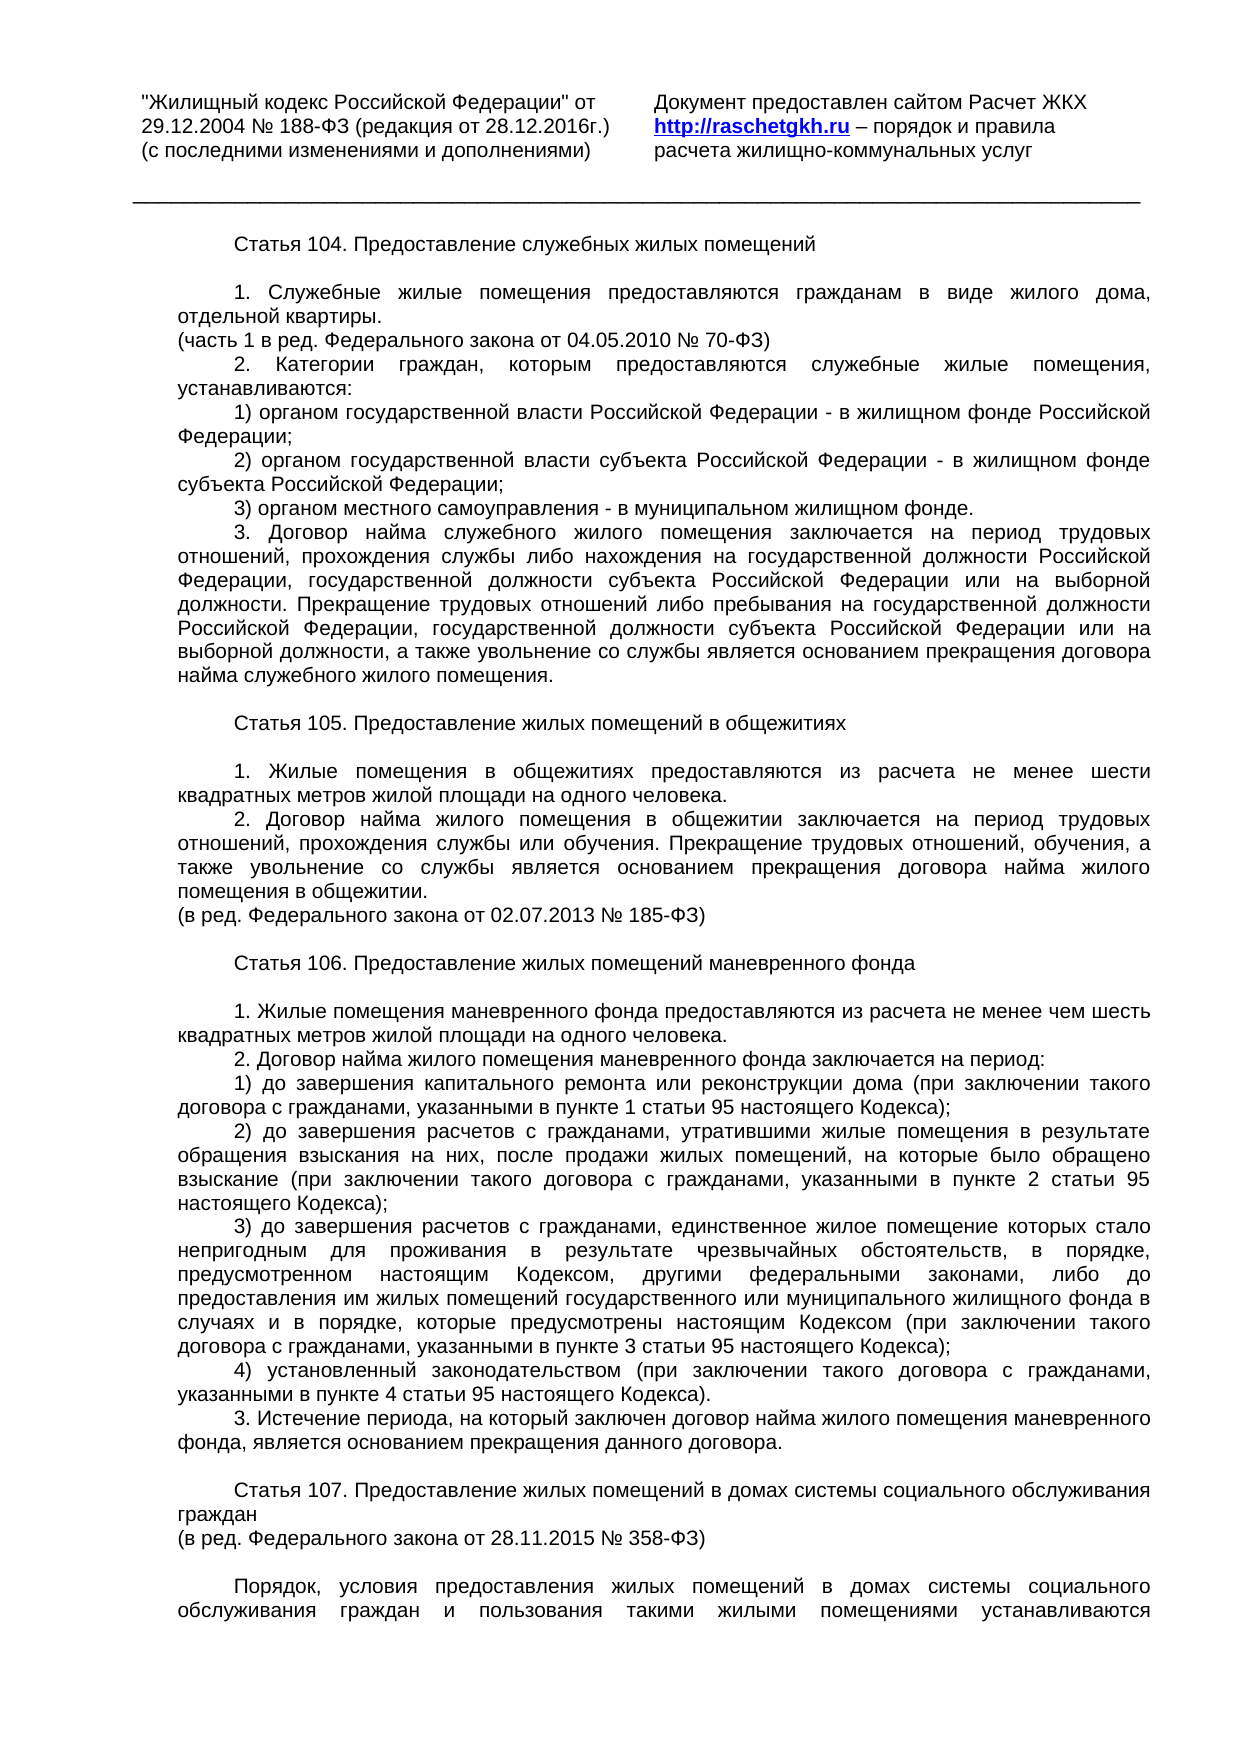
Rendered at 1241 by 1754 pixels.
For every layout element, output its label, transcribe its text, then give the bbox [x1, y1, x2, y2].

text 1. Жилые помещения в общежитиях предоставляются из расчета не менее шести квадратных метров жилой площади на одного человека. [177, 759, 1152, 807]
text 3. Договор найма служебного жилого помещения заключается на период трудовых отношений, прохождения службы либо нахождения на государственной должности Российской Федерации, государственной должности субъекта Российской Федерации или на выборной должности. Прекращение трудовых отношений либо пребывания на государственной должности Российской Федерации, государственной должности субъекта Российской Федерации или на выборной должности, а также увольнение со службы является основанием прекращения договора найма служебного жилого помещения. [177, 519, 1152, 687]
text 1. Жилые помещения маневренного фонда предоставляются из расчета не менее чем шесть квадратных метров жилой площади на одного человека. [177, 999, 1152, 1047]
text 3) органом местного самоуправления - в муниципальном жилищном фонде. [177, 496, 1152, 519]
text (часть 1 в ред. Федерального закона от 04.05.2010 № 70-ФЗ) [177, 328, 1152, 352]
text Статья 107. Предоставление жилых помещений в домах системы социального обслуживания граждан [177, 1478, 1152, 1526]
text 2. Договор найма жилого помещения в общежитии заключается на период трудовых отношений, прохождения службы или обучения. Прекращение трудовых отношений, обучения, а также увольнение со службы является основанием прекращения договора найма жилого помещения в общежитии. [177, 807, 1152, 903]
text 2) до завершения расчетов с гражданами, утратившими жилые помещения в результате обращения взыскания на них, после продажи жилых помещений, на которые было обращено взыскание (при заключении такого договора с гражданами, указанными в пункте 2 статьи 95 настоящего Кодекса); [177, 1118, 1152, 1214]
text (в ред. Федерального закона от 02.07.2013 № 185-ФЗ) [177, 903, 1152, 927]
text 3. Истечение периода, на который заключен договор найма жилого помещения маневренного фонда, является основанием прекращения данного договора. [177, 1406, 1152, 1454]
text 4) установленный законодательством (при заключении такого договора с гражданами, указанными в пункте 4 статьи 95 настоящего Кодекса). [177, 1358, 1152, 1406]
text 1) до завершения капитального ремонта или реконструкции дома (при заключении такого договора с гражданами, указанными в пункте 1 статьи 95 настоящего Кодекса); [177, 1071, 1152, 1118]
text Статья 106. Предоставление жилых помещений маневренного фонда [177, 951, 1152, 975]
text Статья 104. Предоставление служебных жилых помещений [177, 232, 1152, 256]
text 1) органом государственной власти Российской Федерации - в жилищном фонде Российской Федерации; [177, 400, 1152, 448]
text 2) органом государственной власти субъекта Российской Федерации - в жилищном фонде субъекта Российской Федерации; [177, 448, 1152, 496]
text 1. Служебные жилые помещения предоставляются гражданам в виде жилого дома, отдельной квартиры. [177, 280, 1152, 328]
text Статья 105. Предоставление жилых помещений в общежитиях [177, 711, 1152, 735]
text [177, 1574, 1152, 1622]
text (в ред. Федерального закона от 28.11.2015 № 358-ФЗ) [177, 1526, 1152, 1550]
text 2. Договор найма жилого помещения маневренного фонда заключается на период: [177, 1047, 1152, 1071]
text 2. Категории граждан, которым предоставляются служебные жилые помещения, устанавливаются: [177, 352, 1152, 400]
text 3) до завершения расчетов с гражданами, единственное жилое помещение которых стало непригодным для проживания в результате чрезвычайных обстоятельств, в порядке, предусмотренном настоящим Кодексом, другими федеральными законами, либо до предоставления им жилых помещений государственного или муниципального жилищного фонда в случаях и в порядке, которые предусмотрены настоящим Кодексом (при заключении такого договора с гражданами, указанными в пункте 3 статьи 95 настоящего Кодекса); [177, 1214, 1152, 1358]
